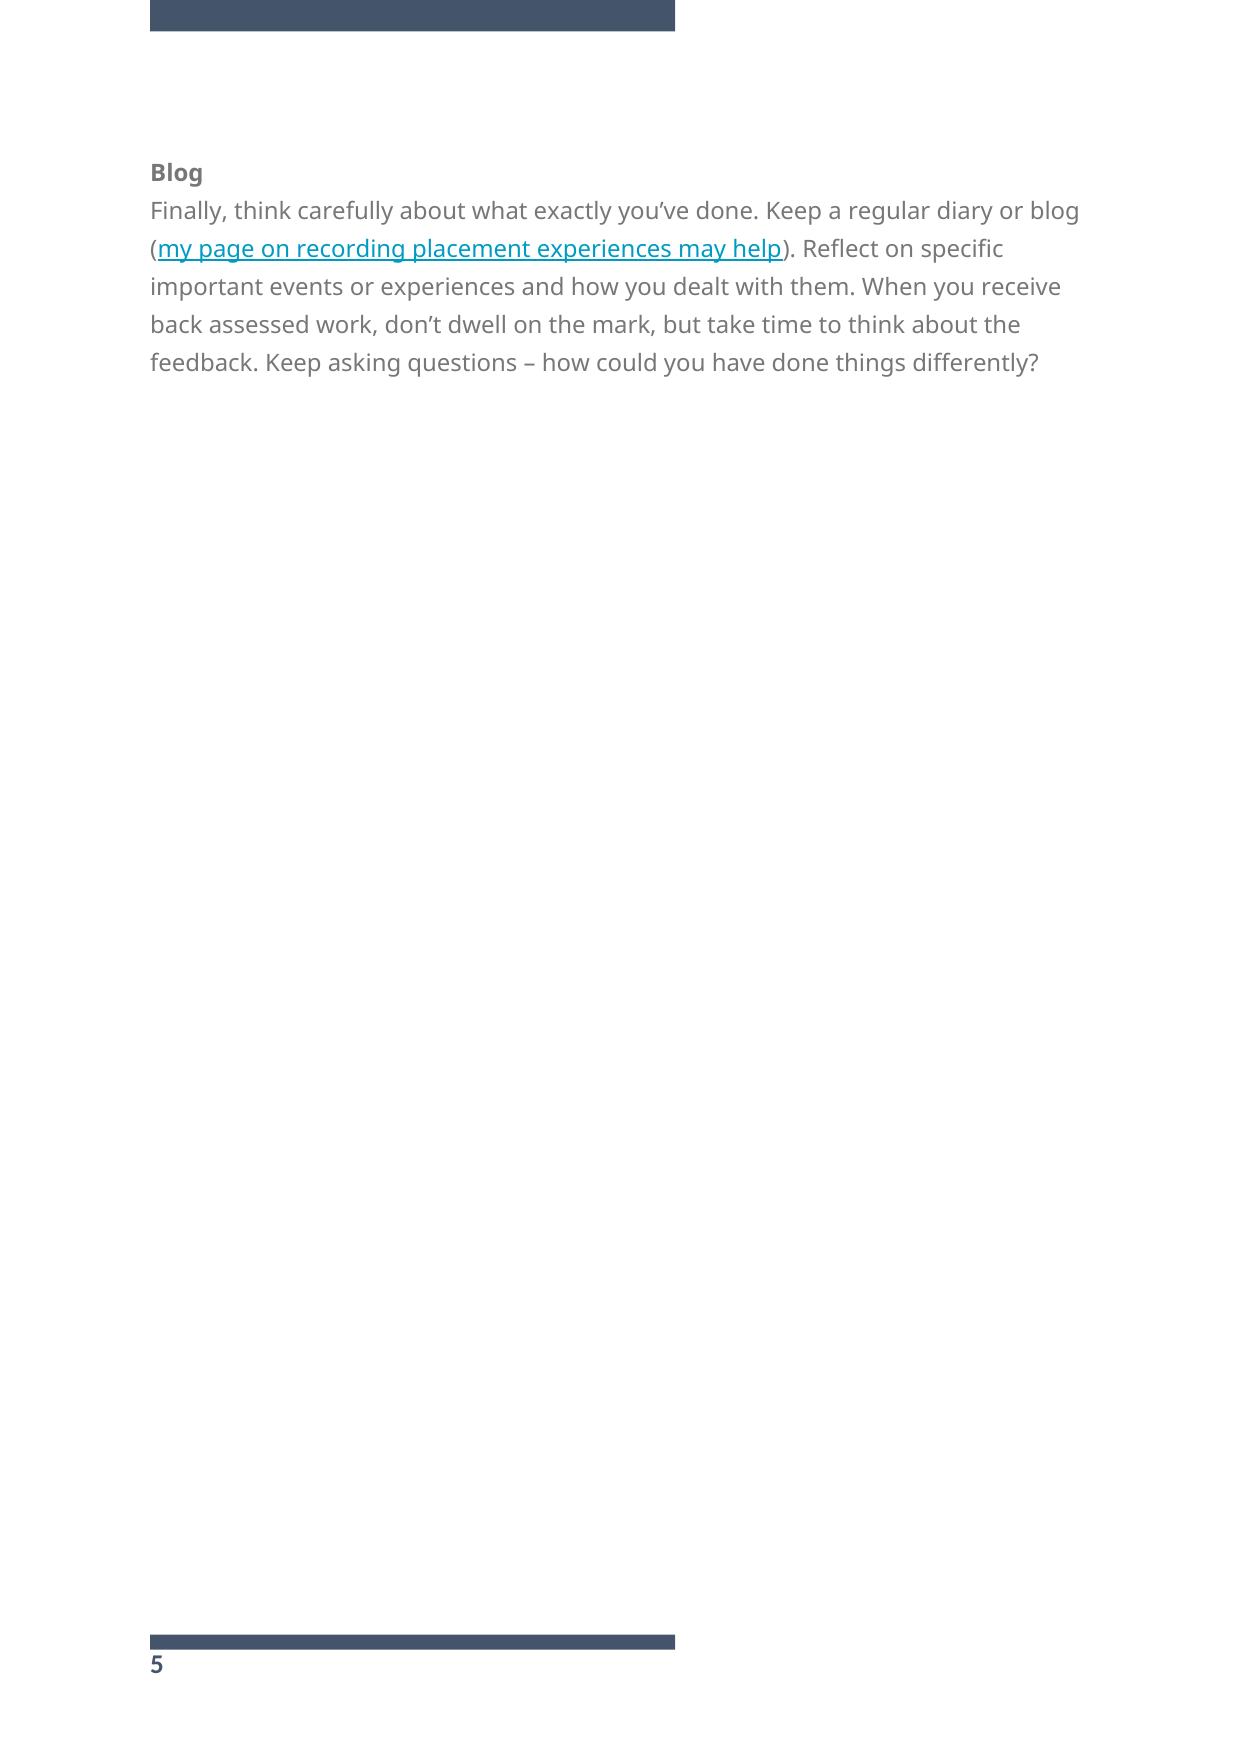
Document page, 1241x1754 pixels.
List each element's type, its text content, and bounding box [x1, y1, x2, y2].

text Finally, think carefully about what exactly you’ve done. Keep a regular diary or blog (my page on recording placement experiences may help). Reflect on specific important events or experiences and how you dealt with them. When you receive back assessed work, don’t dwell on the mark, but take time to think about the feedback. Keep asking questions – how could you have done things differently? [150, 188, 1090, 378]
text Blog [150, 150, 1090, 188]
